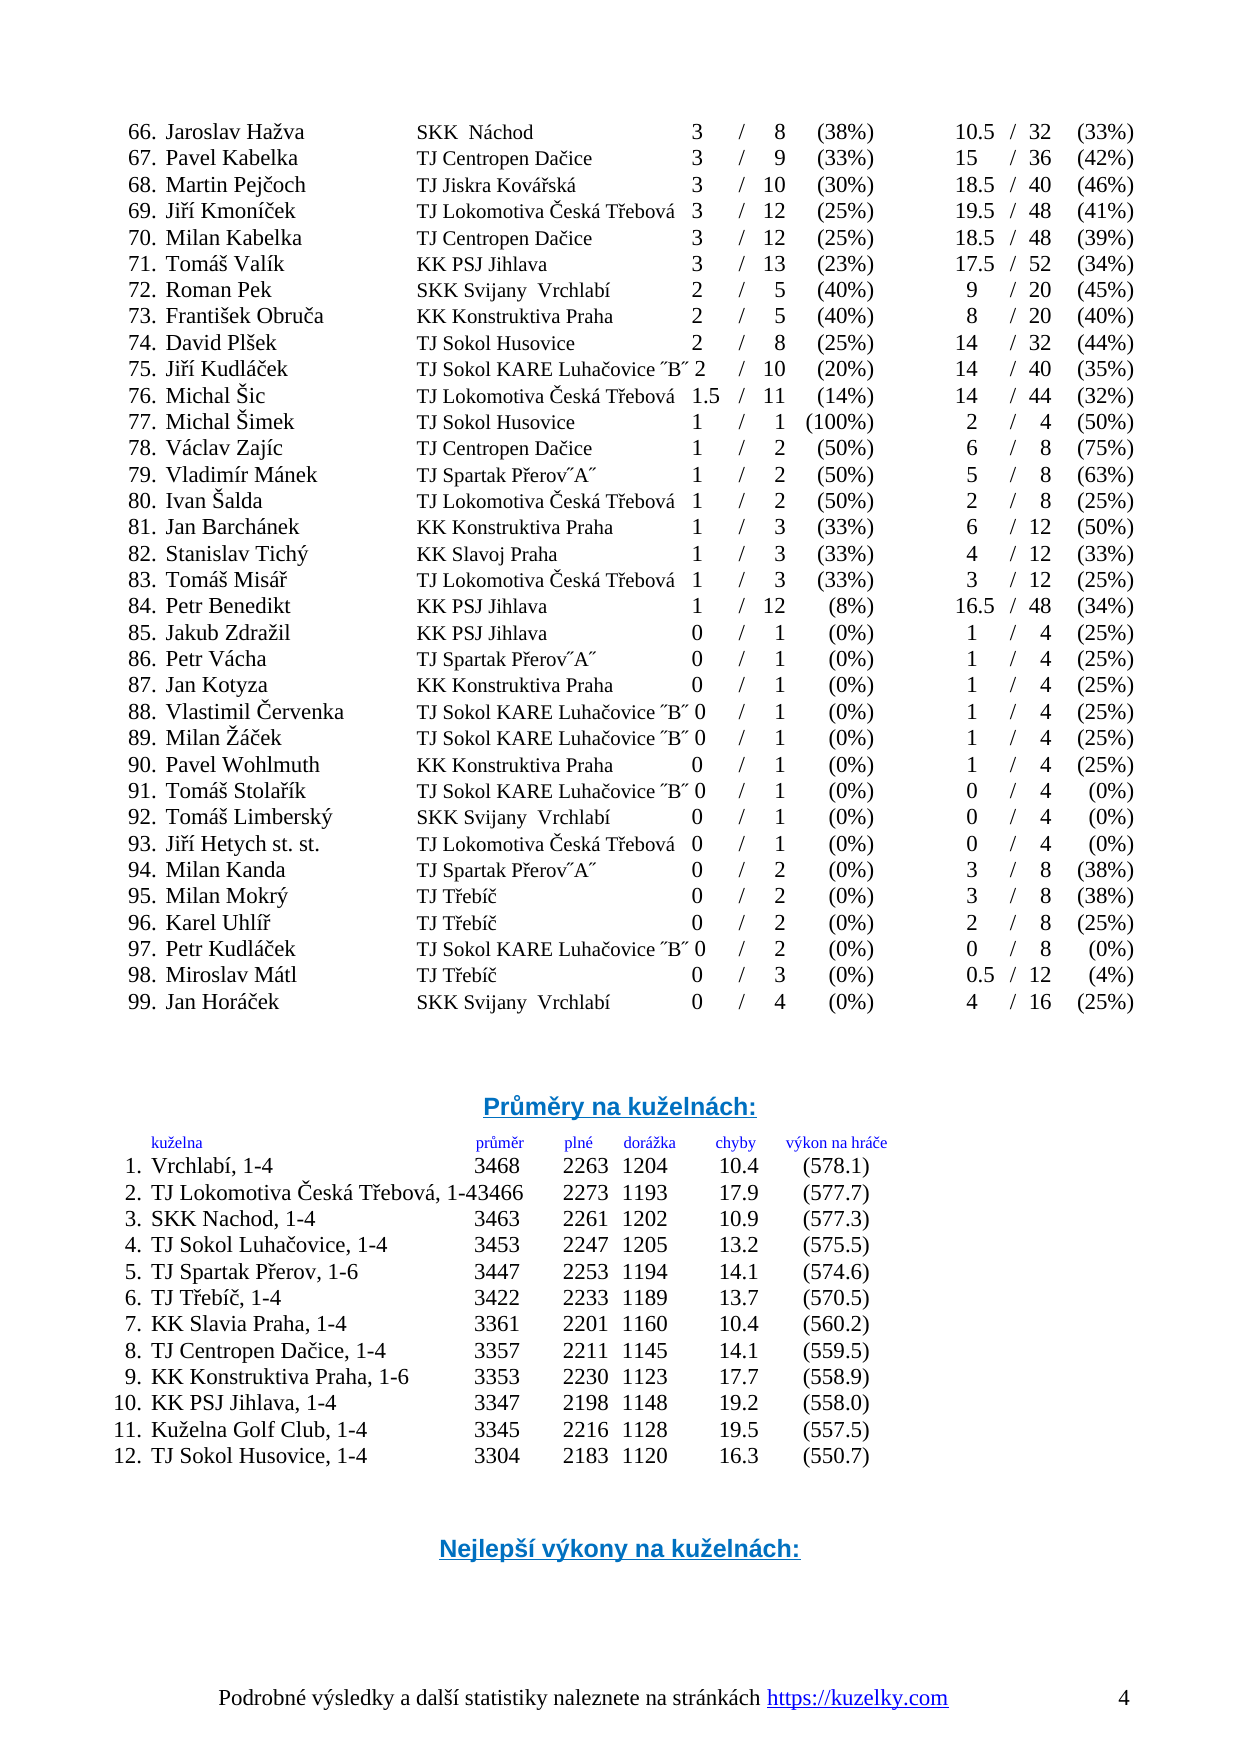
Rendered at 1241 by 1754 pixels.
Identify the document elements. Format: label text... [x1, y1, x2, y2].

text 87. Jan Kotyza KK Konstruktiva Praha 0 / 1 (0%) 1 / 4 (25%) [106, 672, 1134, 698]
text 74. David Plšek TJ Sokol Husovice 2 / 8 (25%) 14 / 32 (44%) [106, 329, 1134, 355]
text 83. Tomáš Misář TJ Lokomotiva Česká Třebová 1 / 3 (33%) 3 / 12 (25%) [106, 566, 1134, 592]
text 77. Michal Šimek TJ Sokol Husovice 1 / 1 (100%) 2 / 4 (50%) [106, 408, 1134, 434]
text 67. Pavel Kabelka TJ Centropen Dačice 3 / 9 (33%) 15 / 36 (42%) [106, 144, 1134, 171]
text 85. Jakub Zdražil KK PSJ Jihlava 0 / 1 (0%) 1 / 4 (25%) [106, 619, 1134, 645]
text 78. Václav Zajíc TJ Centropen Dačice 1 / 2 (50%) 6 / 8 (75%) [106, 434, 1134, 461]
text 97. Petr Kudláček TJ Sokol KARE Luhačovice ˝B˝ 0 / 2 (0%) 0 / 8 (0%) [106, 935, 1134, 961]
text 3. SKK Nachod, 1-4 3463 2261 1202 10.9 (577.3) [106, 1205, 1134, 1231]
text 66. Jaroslav Hažva SKK Náchod 3 / 8 (38%) 10.5 / 32 (33%) [106, 118, 1134, 144]
text 80. Ivan Šalda TJ Lokomotiva Česká Třebová 1 / 2 (50%) 2 / 8 (25%) [106, 487, 1134, 513]
text 4. TJ Sokol Luhačovice, 1-4 3453 2247 1205 13.2 (575.5) [106, 1231, 1134, 1258]
text 99. Jan Horáček SKK Svijany Vrchlabí 0 / 4 (0%) 4 / 16 (25%) [106, 988, 1134, 1014]
text 10. KK PSJ Jihlava, 1-4 3347 2198 1148 19.2 (558.0) [106, 1389, 1134, 1416]
text 68. Martin Pejčoch TJ Jiskra Kovářská 3 / 10 (30%) 18.5 / 40 (46%) [106, 171, 1134, 197]
text 6. TJ Třebíč, 1-4 3422 2233 1189 13.7 (570.5) [106, 1284, 1134, 1310]
text 89. Milan Žáček TJ Sokol KARE Luhačovice ˝B˝ 0 / 1 (0%) 1 / 4 (25%) [106, 724, 1134, 751]
text 94. Milan Kanda TJ Spartak Přerov˝A˝ 0 / 2 (0%) 3 / 8 (38%) [106, 856, 1134, 882]
text 93. Jiří Hetych st. st. TJ Lokomotiva Česká Třebová 0 / 1 (0%) 0 / 4 (0%) [106, 830, 1134, 856]
text 9. KK Konstruktiva Praha, 1-6 3353 2230 1123 17.7 (558.9) [106, 1363, 1134, 1389]
text Nejlepší výkony na kuželnách: [94, 1534, 1145, 1562]
text 82. Stanislav Tichý KK Slavoj Praha 1 / 3 (33%) 4 / 12 (33%) [106, 540, 1134, 566]
text 95. Milan Mokrý TJ Třebíč 0 / 2 (0%) 3 / 8 (38%) [106, 882, 1134, 909]
text 76. Michal Šic TJ Lokomotiva Česká Třebová 1.5 / 11 (14%) 14 / 44 (32%) [106, 382, 1134, 408]
text 8. TJ Centropen Dačice, 1-4 3357 2211 1145 14.1 (559.5) [106, 1337, 1134, 1363]
text 84. Petr Benedikt KK PSJ Jihlava 1 / 12 (8%) 16.5 / 48 (34%) [106, 592, 1134, 619]
text 88. Vlastimil Červenka TJ Sokol KARE Luhačovice ˝B˝ 0 / 1 (0%) 1 / 4 (25%) [106, 698, 1134, 724]
text 69. Jiří Kmoníček TJ Lokomotiva Česká Třebová 3 / 12 (25%) 19.5 / 48 (41%) [106, 197, 1134, 223]
text 7. KK Slavia Praha, 1-4 3361 2201 1160 10.4 (560.2) [106, 1310, 1134, 1337]
text 2. TJ Lokomotiva Česká Třebová, 1-4 3466 2273 1193 17.9 (577.7) [106, 1179, 1134, 1205]
text 70. Milan Kabelka TJ Centropen Dačice 3 / 12 (25%) 18.5 / 48 (39%) [106, 223, 1134, 250]
text 75. Jiří Kudláček TJ Sokol KARE Luhačovice ˝B˝ 2 / 10 (20%) 14 / 40 (35%) [106, 355, 1134, 382]
text 90. Pavel Wohlmuth KK Konstruktiva Praha 0 / 1 (0%) 1 / 4 (25%) [106, 751, 1134, 777]
text 11. Kuželna Golf Club, 1-4 3345 2216 1128 19.5 (557.5) [106, 1416, 1134, 1442]
text 96. Karel Uhlíř TJ Třebíč 0 / 2 (0%) 2 / 8 (25%) [106, 909, 1134, 935]
text 86. Petr Vácha TJ Spartak Přerov˝A˝ 0 / 1 (0%) 1 / 4 (25%) [106, 645, 1134, 672]
text 92. Tomáš Limberský SKK Svijany Vrchlabí 0 / 1 (0%) 0 / 4 (0%) [106, 803, 1134, 830]
text 1. Vrchlabí, 1-4 3468 2263 1204 10.4 (578.1) [106, 1152, 1134, 1179]
text kuželna průměr plné dorážka chyby výkon na hráče [106, 1133, 1134, 1152]
text 91. Tomáš Stolařík TJ Sokol KARE Luhačovice ˝B˝ 0 / 1 (0%) 0 / 4 (0%) [106, 777, 1134, 803]
text 5. TJ Spartak Přerov, 1-6 3447 2253 1194 14.1 (574.6) [106, 1258, 1134, 1284]
text 81. Jan Barchánek KK Konstruktiva Praha 1 / 3 (33%) 6 / 12 (50%) [106, 513, 1134, 540]
text 79. Vladimír Mánek TJ Spartak Přerov˝A˝ 1 / 2 (50%) 5 / 8 (63%) [106, 461, 1134, 487]
text Průměry na kuželnách: [94, 1092, 1145, 1121]
text 73. František Obruča KK Konstruktiva Praha 2 / 5 (40%) 8 / 20 (40%) [106, 303, 1134, 329]
text 12. TJ Sokol Husovice, 1-4 3304 2183 1120 16.3 (550.7) [106, 1442, 1134, 1468]
text 98. Miroslav Mátl TJ Třebíč 0 / 3 (0%) 0.5 / 12 (4%) [106, 961, 1134, 988]
text 72. Roman Pek SKK Svijany Vrchlabí 2 / 5 (40%) 9 / 20 (45%) [106, 276, 1134, 303]
text 71. Tomáš Valík KK PSJ Jihlava 3 / 13 (23%) 17.5 / 52 (34%) [106, 250, 1134, 276]
